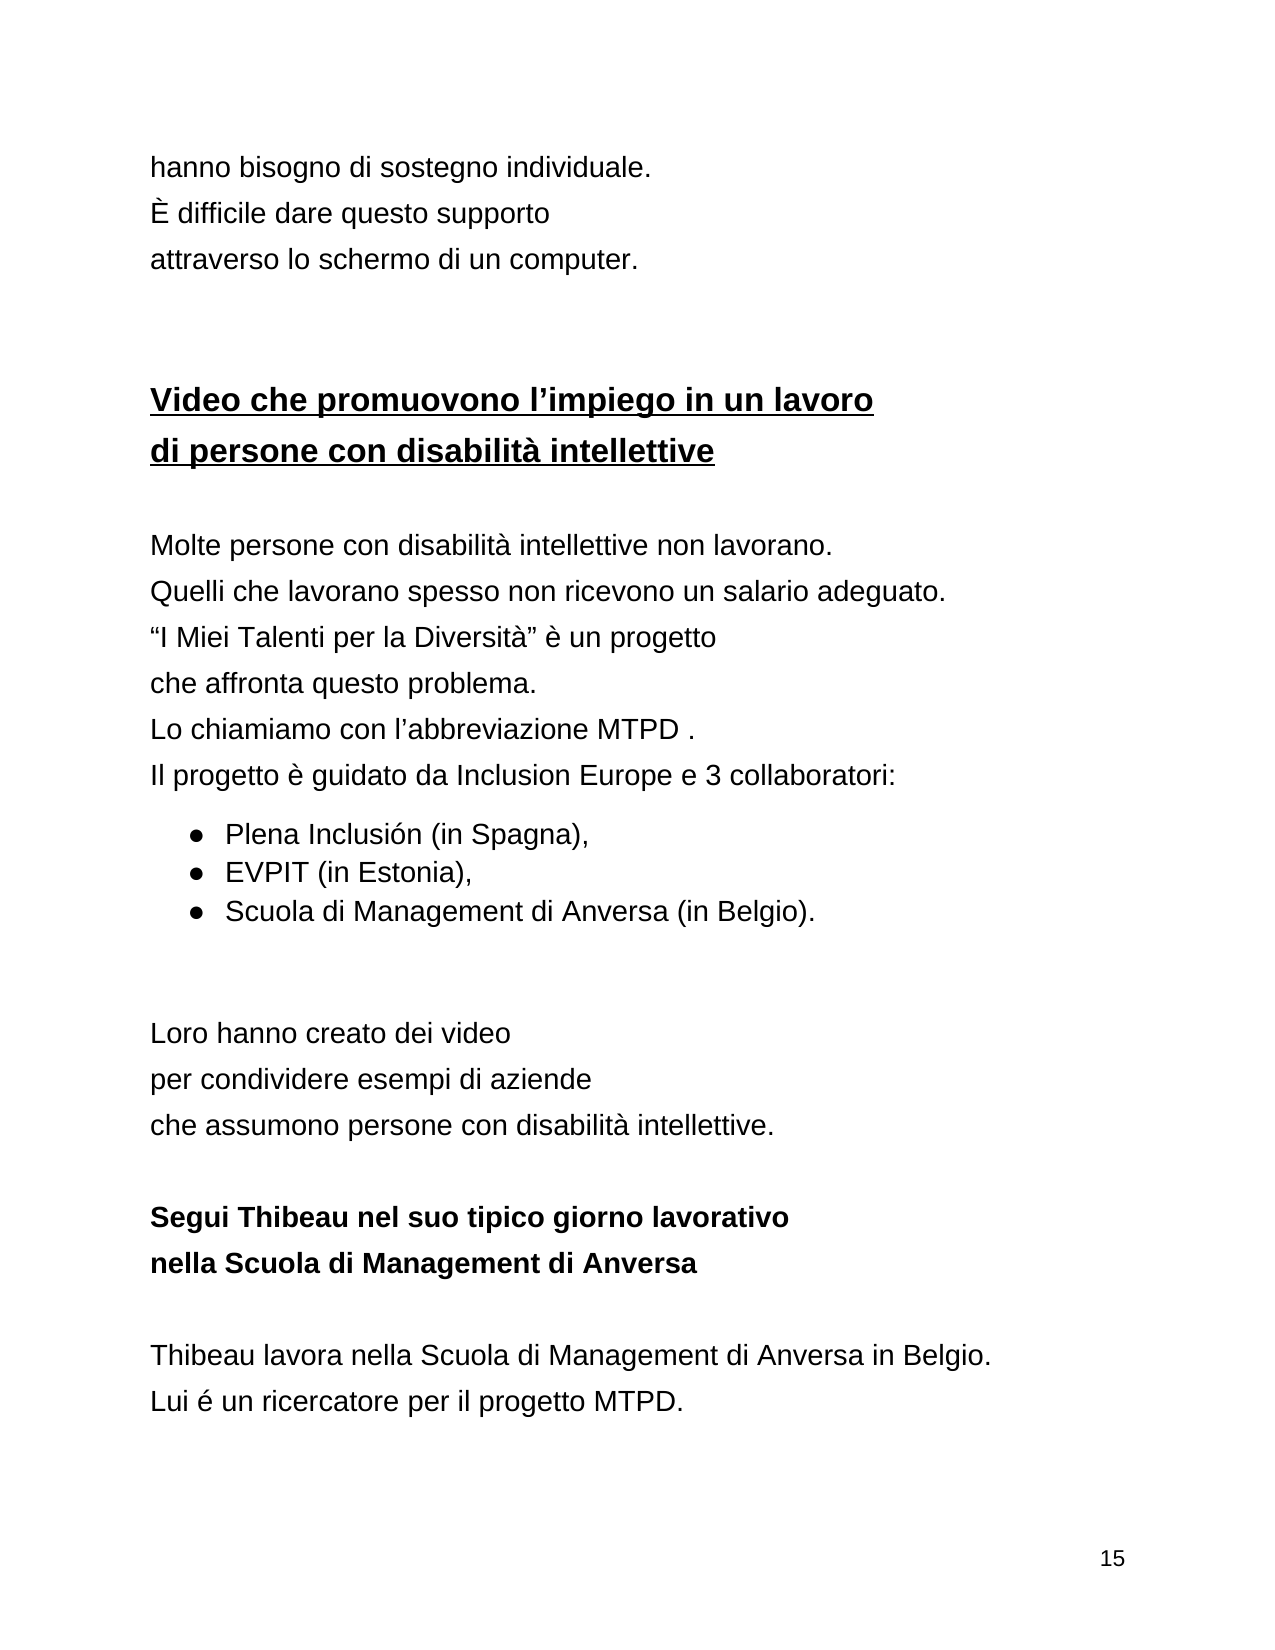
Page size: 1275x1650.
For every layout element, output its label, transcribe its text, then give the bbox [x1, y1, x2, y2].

text nella Scuola di Management di Anversa [150, 1246, 1125, 1280]
text Segui Thibeau nel suo tipico giorno lavorativo [150, 1200, 1125, 1234]
text che affronta questo problema. [150, 666, 1125, 700]
text Loro hanno creato dei video [150, 1016, 1125, 1049]
list Plena Inclusión (in Spagna), [187, 817, 1125, 850]
text Lo chiamiamo con l’abbreviazione MTPD . [150, 712, 1125, 746]
text per condividere esempi di aziende [150, 1062, 1125, 1096]
text attraverso lo schermo di un computer. [150, 242, 1125, 276]
list EVPIT (in Estonia), [187, 855, 1125, 889]
text che assumono persone con disabilità intellettive. [150, 1108, 1125, 1142]
text Quelli che lavorano spesso non ricevono un salario adeguato. [150, 574, 1125, 608]
text Video che promuovono l’impiego in un lavoro [150, 380, 1125, 419]
text hanno bisogno di sostegno individuale. [150, 150, 1125, 183]
text Il progetto è guidato da Inclusion Europe e 3 collaboratori: [150, 758, 1125, 792]
text “I Miei Talenti per la Diversità” è un progetto [150, 620, 1125, 654]
text di persone con disabilità intellettive [150, 431, 1125, 469]
text Lui é un ricercatore per il progetto MTPD. [150, 1384, 1125, 1418]
text Molte persone con disabilità intellettive non lavorano. [150, 528, 1125, 562]
text È difficile dare questo supporto [150, 196, 1125, 229]
list Scuola di Management di Anversa (in Belgio). [187, 894, 1125, 927]
text Thibeau lavora nella Scuola di Management di Anversa in Belgio. [150, 1338, 1125, 1372]
